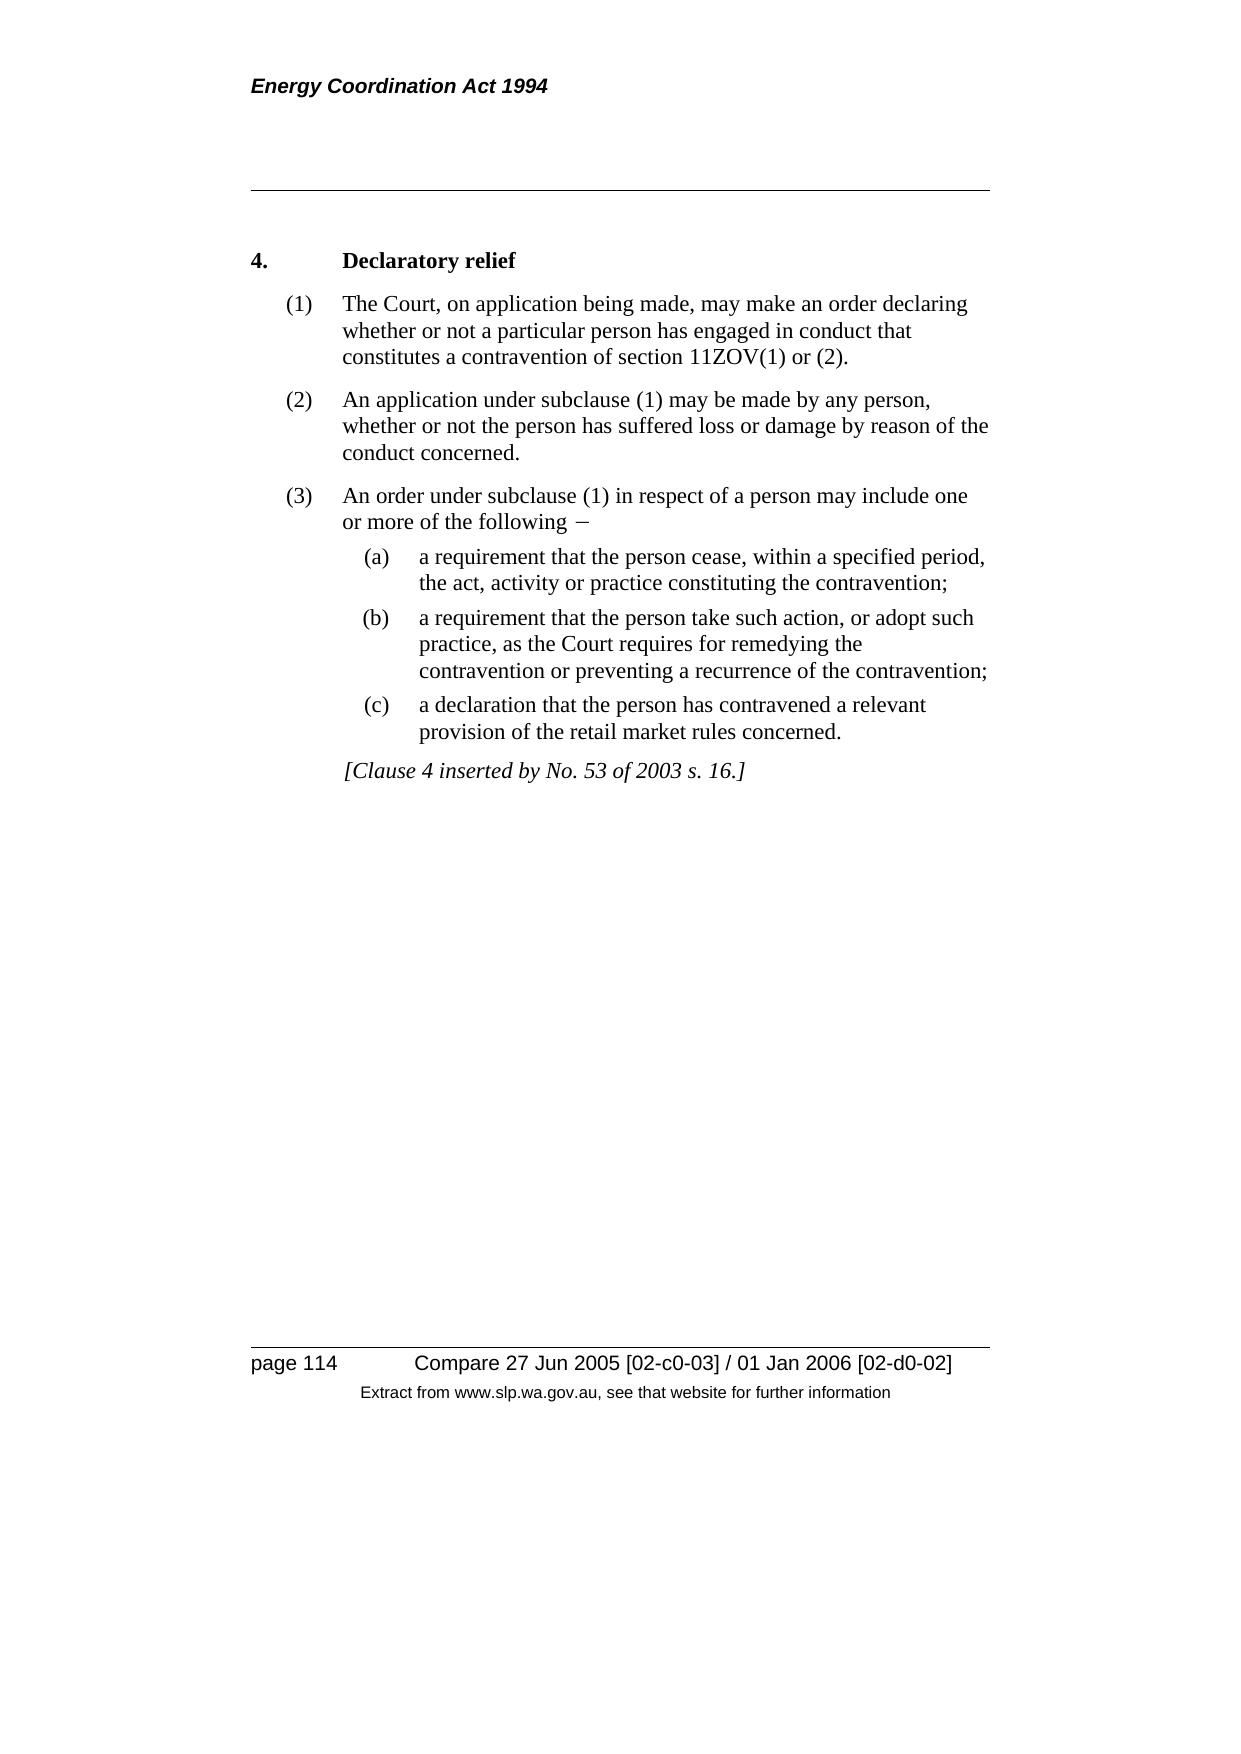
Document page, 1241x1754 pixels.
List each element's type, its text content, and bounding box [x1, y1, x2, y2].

text (1) The Court, on application being made, may make an order declaring whether or not a particular person has engaged in conduct that constitutes a contravention of section 11ZOV(1) or (2). [251, 291, 990, 369]
text (a) a requirement that the person cease, within a specified period, the act, activity or practice constituting the contravention; [251, 543, 990, 596]
text (b) a requirement that the person take such action, or adopt such practice, as the Court requires for remedying the contravention or preventing a recurrence of the contravention; [251, 604, 990, 683]
text (2) An application under subclause (1) may be made by any person, whether or not the person has suffered loss or damage by reason of the conduct concerned. [251, 386, 990, 465]
text [Clause 4 inserted by No. 53 of 2003 s. 16.] [251, 757, 990, 783]
text (3) An order under subclause (1) in respect of a person may include one or more of the following [251, 482, 990, 535]
subtitle 4. Declaratory relief [251, 247, 990, 274]
text (c) a declaration that the person has contravened a relevant provision of the retail market rules concerned. [251, 691, 990, 744]
